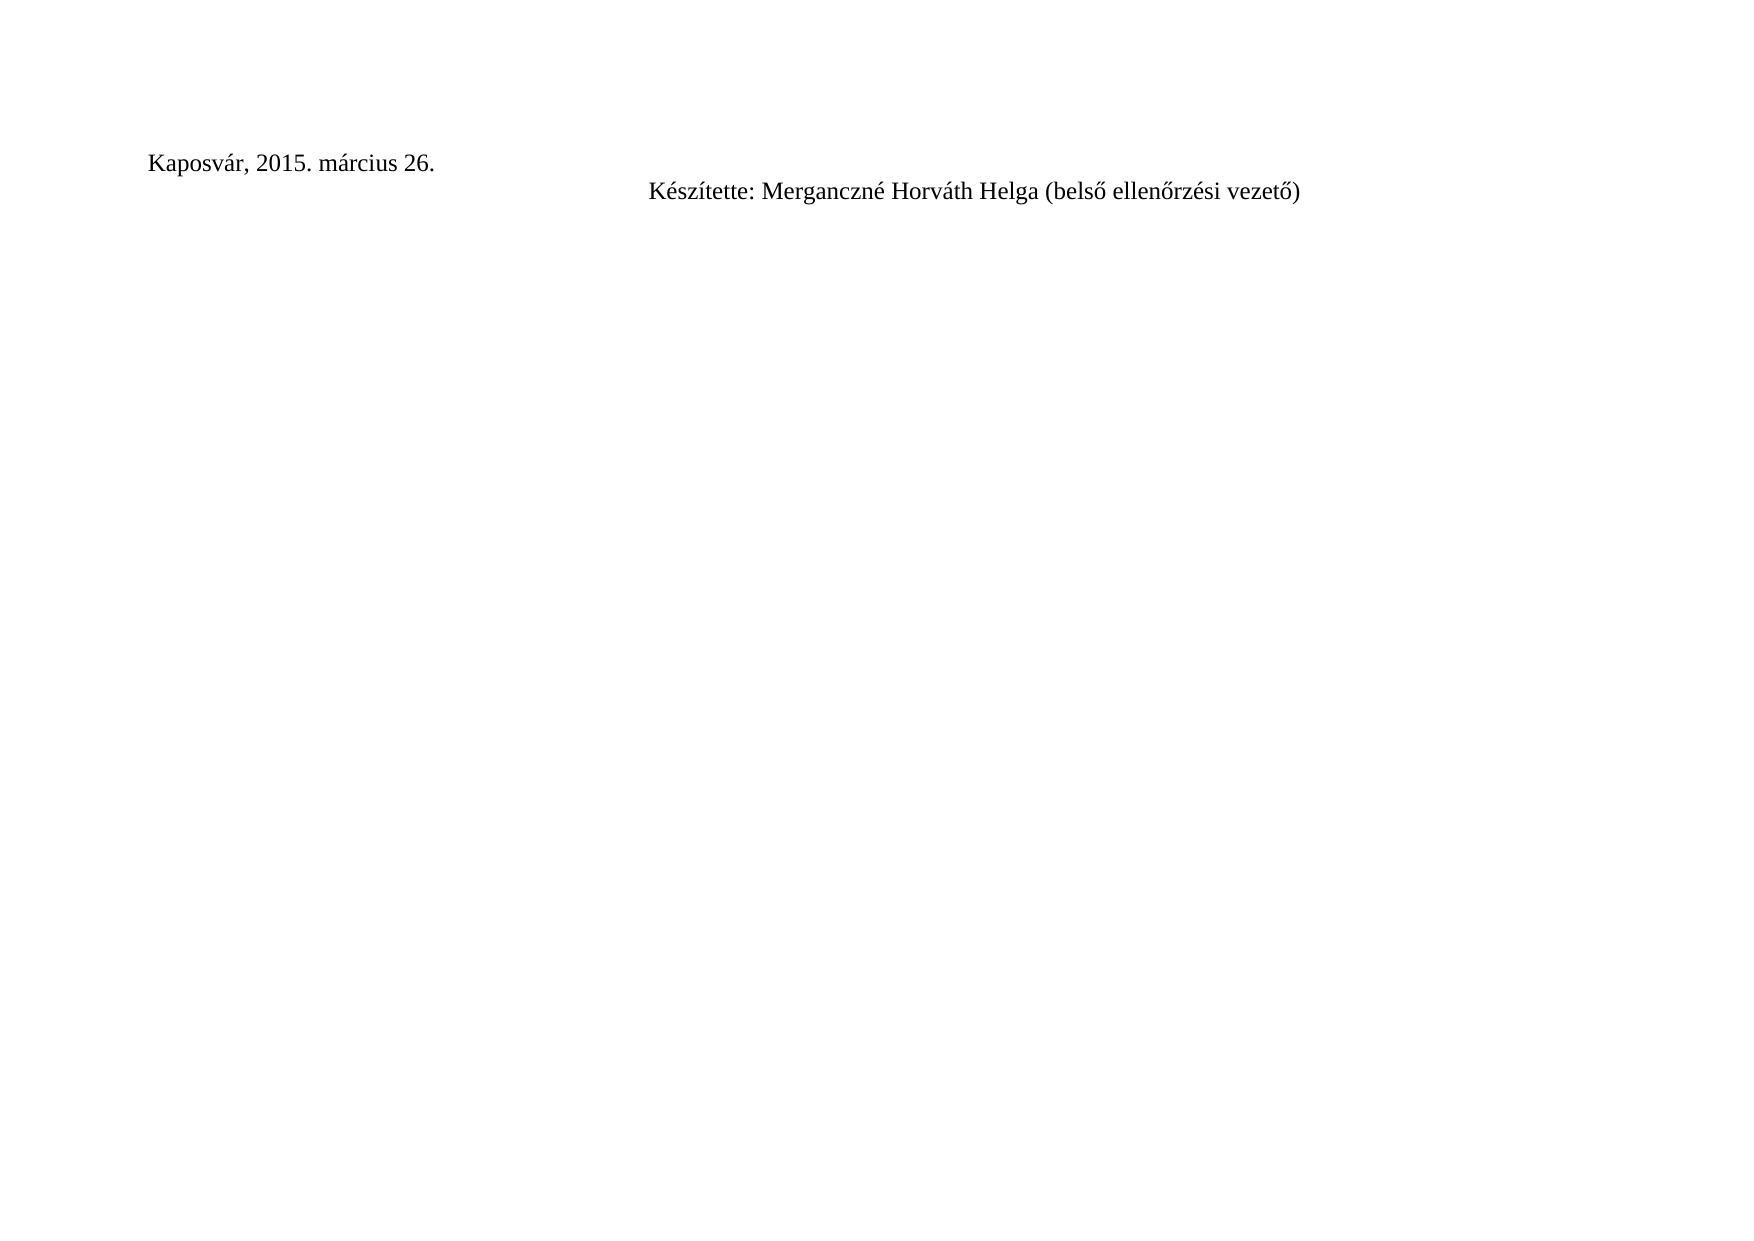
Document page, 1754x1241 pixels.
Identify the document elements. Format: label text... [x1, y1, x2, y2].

text Kaposvár, 2015. március 26. [148, 148, 1606, 176]
text Készítette: Merganczné Horváth Helga (belső ellenőrzési vezető) [148, 176, 1606, 205]
